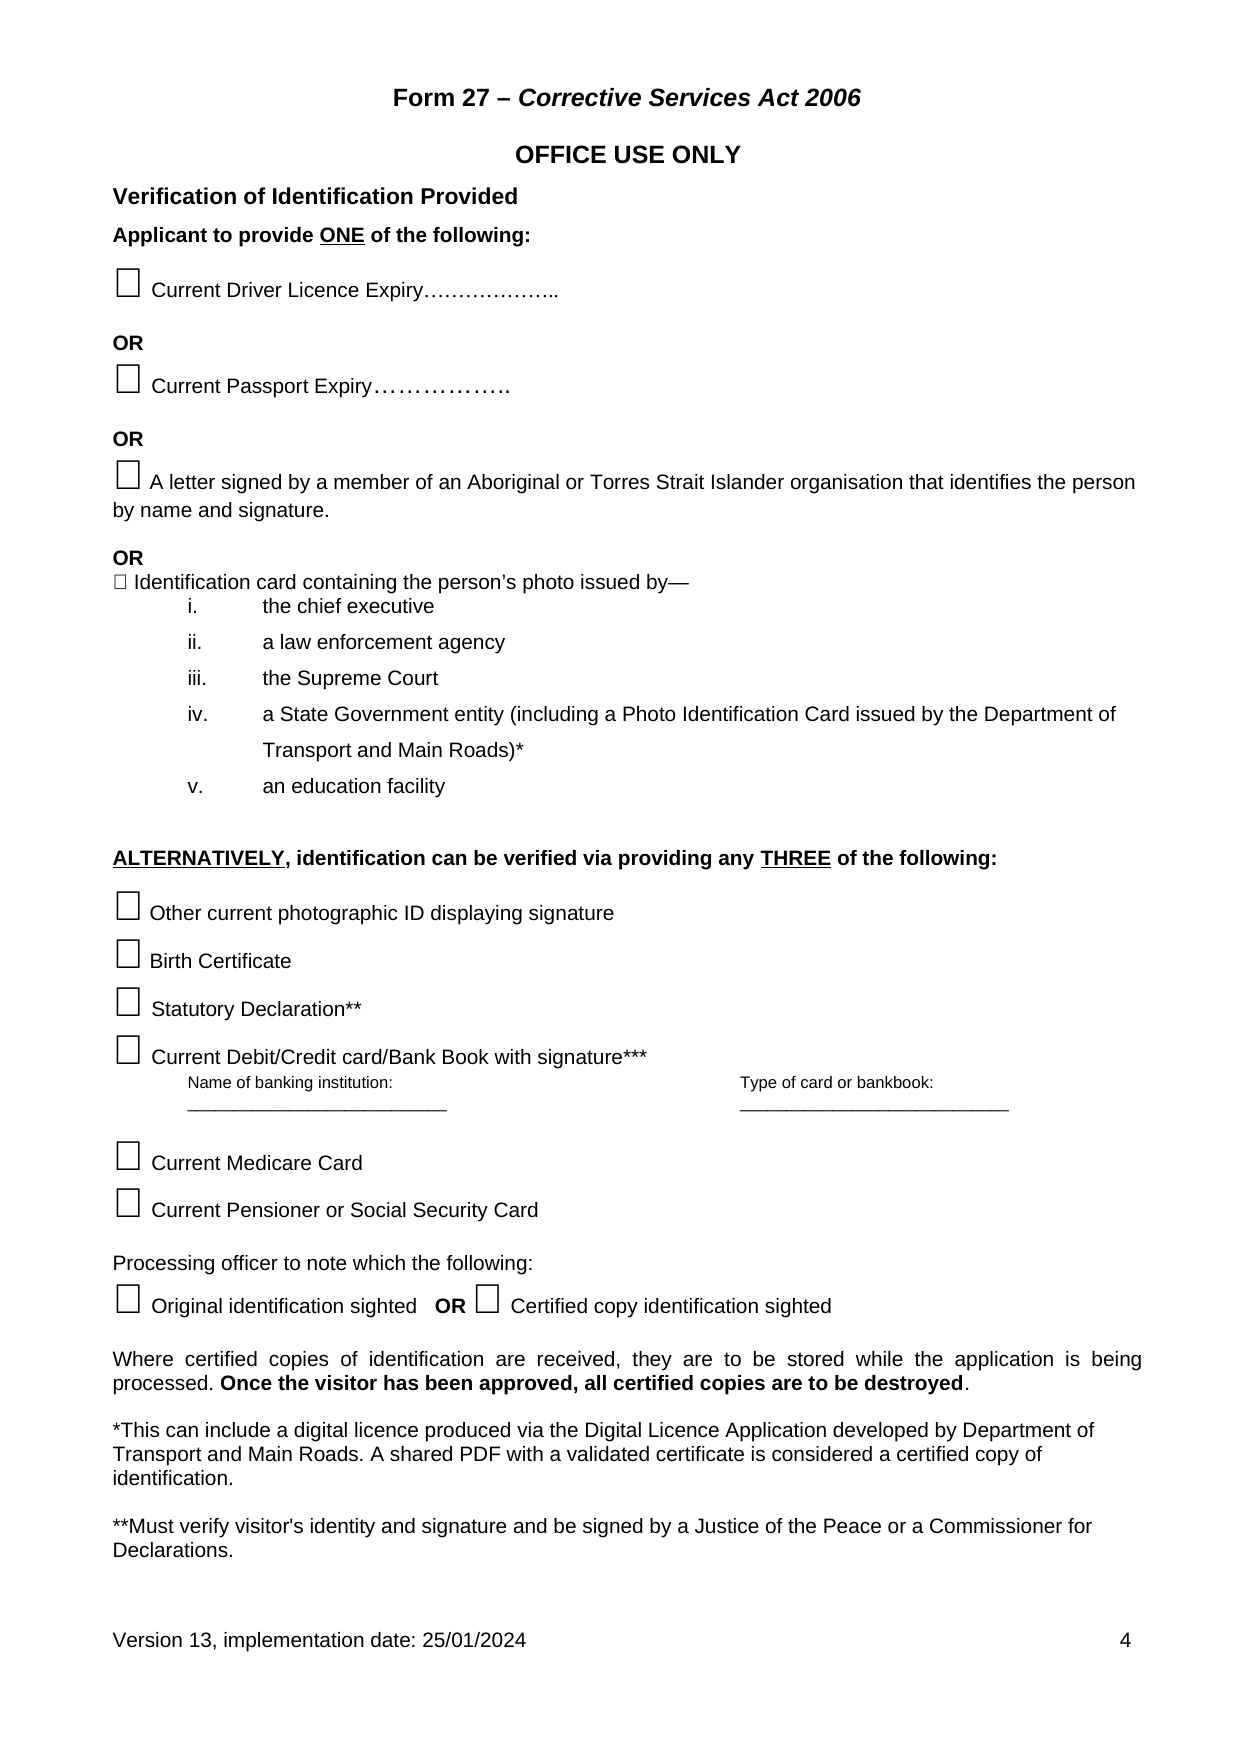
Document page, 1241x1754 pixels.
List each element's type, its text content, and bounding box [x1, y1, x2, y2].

text Name of banking institution: ____________________________ [187, 1073, 591, 1112]
text Verification of Identification Provided [112, 183, 1144, 210]
text ALTERNATIVELY, identification can be verified via providing any THREE of the following: [112, 846, 1144, 870]
text *This can include a digital licence produced via the Digital Licence Application developed by Department of Transport and Main Roads. A shared PDF with a validated certificate is considered a certified copy of identification. [112, 1418, 1144, 1490]
text **Must verify visitor's identity and signature and be signed by a Justice of the Peace or a Commissioner for Declarations. [112, 1514, 1144, 1562]
text ii. a law enforcement agency [187, 630, 1144, 654]
text  Original identification sighted OR  Certified copy identification sighted [112, 1274, 1144, 1322]
text  A letter signed by a member of an Aboriginal or Torres Strait Islander organisation that identifies the person by name and signature. [112, 450, 1144, 522]
text Applicant to provide ONE of the following: [112, 223, 1144, 247]
text iv. a State Government entity (including a Photo Identification Card issued by the Department of Transport and Main Roads)* [187, 702, 1144, 762]
text Type of card or bankbook: _____________________________ [740, 1073, 1144, 1112]
text OFFICE USE ONLY [112, 140, 1144, 169]
text iii. the Supreme Court [187, 666, 1144, 690]
text  Current Debit/Credit card/Bank Book with signature*** [112, 1025, 1144, 1073]
text  Birth Certificate [112, 929, 1144, 977]
text OR [112, 331, 1144, 354]
text OR [112, 426, 1144, 450]
text OR [112, 546, 1144, 570]
text  Current Passport Expiry…………….. [112, 354, 1144, 402]
text Processing officer to note which the following: [112, 1251, 1144, 1274]
text  Statutory Declaration** [112, 977, 1144, 1025]
text  Identification card containing the person’s photo issued by— [112, 570, 1144, 594]
text  Current Driver Licence Expiry……………….. [112, 259, 1144, 307]
text  Other current photographic ID displaying signature [112, 882, 1144, 929]
text v. an education facility [187, 774, 1144, 798]
text i. the chief executive [187, 594, 1144, 618]
text  Current Medicare Card [112, 1131, 1144, 1179]
text  Current Pensioner or Social Security Card [112, 1179, 1144, 1227]
text Where certified copies of identification are received, they are to be stored while the application is being processed. Once the visitor has been approved, all certified copies are to be destroyed. [112, 1346, 1144, 1394]
